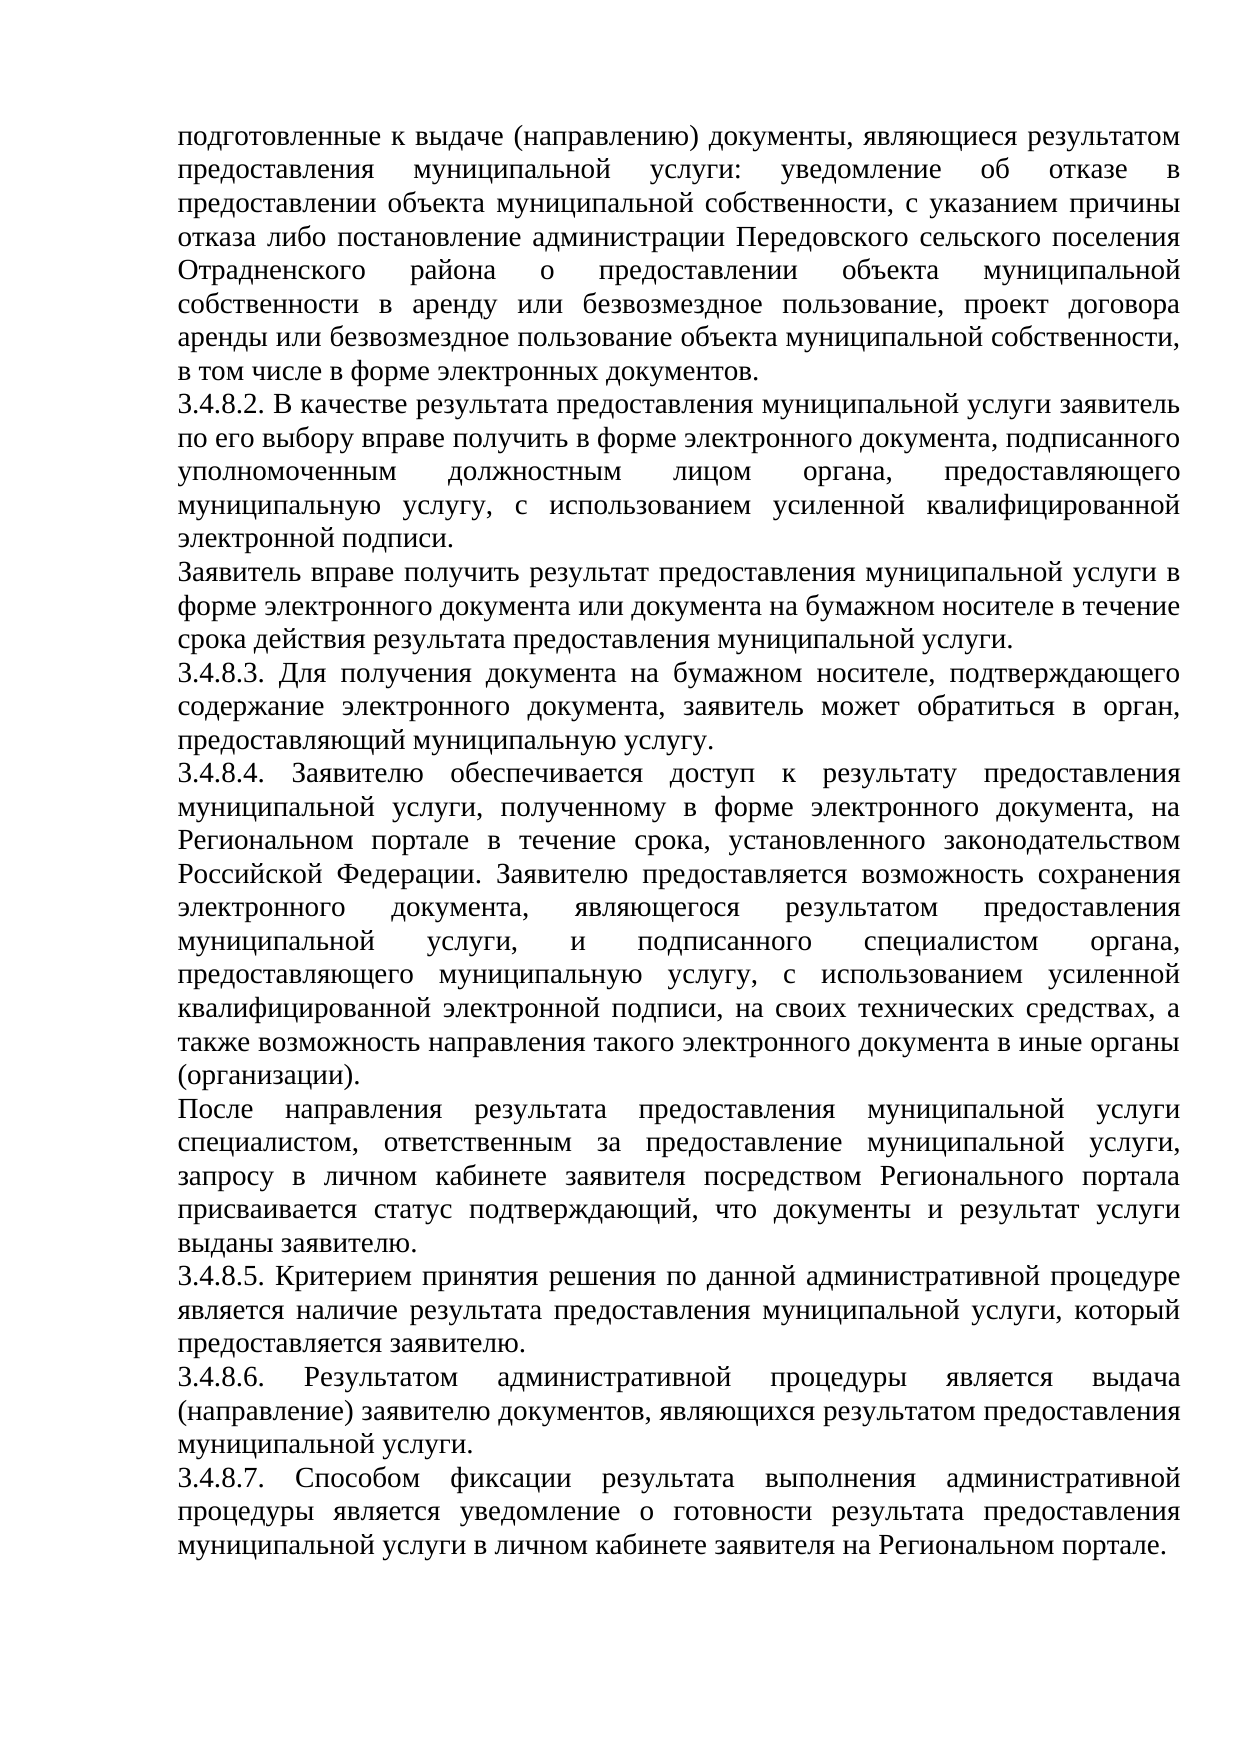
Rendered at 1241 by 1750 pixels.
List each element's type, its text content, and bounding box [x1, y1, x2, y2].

text 3.4.8.3. Для получения документа на бумажном носителе, подтверждающего содержание электронного документа, заявитель может обратиться в орган, предоставляющий муниципальную услугу. [177, 655, 1181, 755]
text 3.4.8.4. Заявителю обеспечивается доступ к результату предоставления муниципальной услуги, полученному в форме электронного документа, на Региональном портале в течение срока, установленного законодательством Российской Федерации. Заявителю предоставляется возможность сохранения электронного документа, являющегося результатом предоставления муниципальной услуги, и подписанного специалистом органа, предоставляющего муниципальную услугу, с использованием усиленной квалифицированной электронной подписи, на своих технических средствах, а также возможность направления такого электронного документа в иные органы (организации). [177, 755, 1181, 1091]
text 3.4.8.6. Результатом административной процедуры является выдача (направление) заявителю документов, являющихся результатом предоставления муниципальной услуги. [177, 1359, 1181, 1460]
text 3.4.8.5. Критерием принятия решения по данной административной процедуре является наличие результата предоставления муниципальной услуги, который предоставляется заявителю. [177, 1258, 1181, 1359]
text Заявитель вправе получить результат предоставления муниципальной услуги в форме электронного документа или документа на бумажном носителе в течение срока действия результата предоставления муниципальной услуги. [177, 554, 1181, 655]
text 3.4.8.7. Способом фиксации результата выполнения административной процедуры является уведомление о готовности результата предоставления муниципальной услуги в личном кабинете заявителя на Региональном портале. [177, 1460, 1181, 1560]
text 3.4.8.2. В качестве результата предоставления муниципальной услуги заявитель по его выбору вправе получить в форме электронного документа, подписанного уполномоченным должностным лицом органа, предоставляющего муниципальную услугу, с использованием усиленной квалифицированной электронной подписи. [177, 386, 1181, 554]
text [177, 118, 1181, 386]
text После направления результата предоставления муниципальной услуги специалистом, ответственным за предоставление муниципальной услуги, запросу в личном кабинете заявителя посредством Регионального портала присваивается статус подтверждающий, что документы и результат услуги выданы заявителю. [177, 1091, 1181, 1258]
